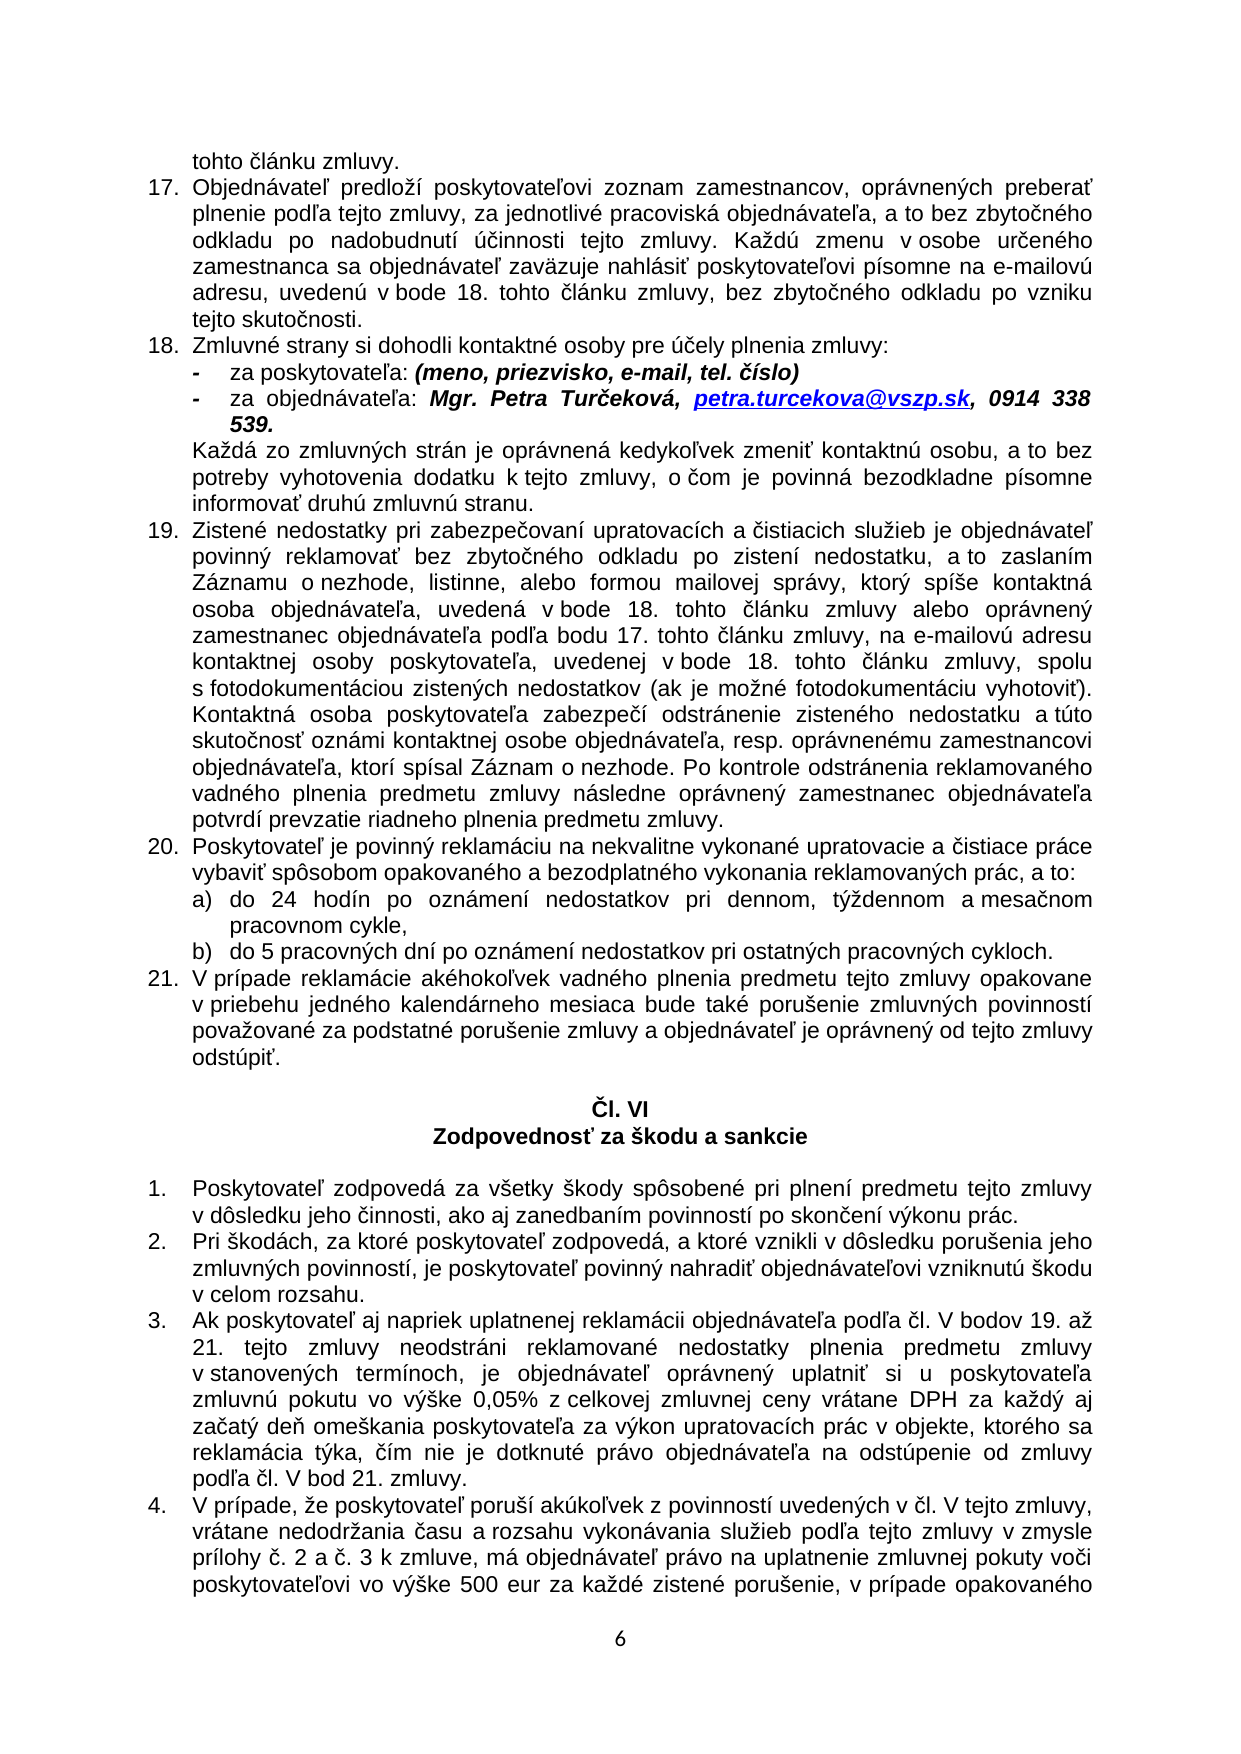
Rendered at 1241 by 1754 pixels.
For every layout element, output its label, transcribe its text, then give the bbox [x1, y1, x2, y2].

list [148, 148, 1093, 174]
list Pri škodách, za ktoré poskytovateľ zodpovedá, a ktoré vznikli v dôsledku porušenia jeho zmluvných povinností, je poskytovateľ povinný nahradiť objednávateľovi vzniknutú škodu v celom rozsahu. [148, 1228, 1093, 1307]
list Objednávateľ predloží poskytovateľovi zoznam zamestnancov, oprávnených preberať plnenie podľa tejto zmluvy, za jednotlivé pracoviská objednávateľa, a to bez zbytočného odkladu po nadobudnutí účinnosti tejto zmluvy. Každú zmenu v osobe určeného zamestnanca sa objednávateľ zaväzuje nahlásiť poskytovateľovi písomne na e-mailovú adresu, uvedenú v bode 18. tohto článku zmluvy, bez zbytočného odkladu po vzniku tejto skutočnosti. [148, 174, 1093, 332]
list za poskytovateľa: (meno, priezvisko, e-mail, tel. číslo) [192, 358, 1093, 385]
list za objednávateľa: Mgr. Petra Turčeková, petra.turcekova@vszp.sk, 0914 338 539. [192, 385, 1093, 437]
text Zodpovednosť za škodu a sankcie [148, 1123, 1093, 1149]
list Poskytovateľ je povinný reklamáciu na nekvalitne vykonané upratovacie a čistiace práce vybaviť spôsobom opakovaného a bezodplatného vykonania reklamovaných prác, a to: [147, 833, 1093, 886]
list Poskytovateľ zodpovedá za všetky škody spôsobené pri plnení predmetu tejto zmluvy v dôsledku jeho činnosti, ako aj zanedbaním povinností po skončení výkonu prác. [148, 1175, 1093, 1228]
list V prípade reklamácie akéhokoľvek vadného plnenia predmetu tejto zmluvy opakovane v priebehu jedného kalendárneho mesiaca bude také porušenie zmluvných povinností považované za podstatné porušenie zmluvy a objednávateľ je oprávnený od tejto zmluvy odstúpiť. [147, 964, 1093, 1070]
text Čl. VI [148, 1096, 1093, 1123]
list do 24 hodín po oznámení nedostatkov pri dennom, týždennom a mesačnom pracovnom cykle, [192, 886, 1093, 938]
list Ak poskytovateľ aj napriek uplatnenej reklamácii objednávateľa podľa čl. V bodov 19. až 21. tejto zmluvy neodstráni reklamované nedostatky plnenia predmetu zmluvy v stanovených termínoch, je objednávateľ oprávnený uplatniť si u poskytovateľa zmluvnú pokutu vo výške 0,05% z celkovej zmluvnej ceny vrátane DPH za každý aj začatý deň omeškania poskytovateľa za výkon upratovacích prác v objekte, ktorého sa reklamácia týka, čím nie je dotknuté právo objednávateľa na odstúpenie od zmluvy podľa čl. V bod 21. zmluvy. [148, 1307, 1093, 1492]
list Zistené nedostatky pri zabezpečovaní upratovacích a čistiacich služieb je objednávateľ povinný reklamovať bez zbytočného odkladu po zistení nedostatku, a to zaslaním Záznamu o nezhode, listinne, alebo formou mailovej správy, ktorý spíše kontaktná osoba objednávateľa, uvedená v bode 18. tohto článku zmluvy alebo oprávnený zamestnanec objednávateľa podľa bodu 17. tohto článku zmluvy, na e-mailovú adresu kontaktnej osoby poskytovateľa, uvedenej v bode 18. tohto článku zmluvy, spolu s fotodokumentáciou zistených nedostatkov (ak je možné fotodokumentáciu vyhotoviť). Kontaktná osoba poskytovateľa zabezpečí odstránenie zisteného nedostatku a túto skutočnosť oznámi kontaktnej osobe objednávateľa, resp. oprávnenému zamestnancovi objednávateľa, ktorí spísal Záznam o nezhode. Po kontrole odstránenia reklamovaného vadného plnenia predmetu zmluvy následne oprávnený zamestnanec objednávateľa potvrdí prevzatie riadneho plnenia predmetu zmluvy. [147, 517, 1093, 833]
list Zmluvné strany si dohodli kontaktné osoby pre účely plnenia zmluvy: [148, 332, 1093, 358]
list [148, 1492, 1093, 1597]
text Každá zo zmluvných strán je oprávnená kedykoľvek zmeniť kontaktnú osobu, a to bez potreby vyhotovenia dodatku k tejto zmluvy, o čom je povinná bezodkladne písomne informovať druhú zmluvnú stranu. [192, 437, 1093, 517]
list do 5 pracovných dní po oznámení nedostatkov pri ostatných pracovných cykloch. [192, 938, 1093, 964]
